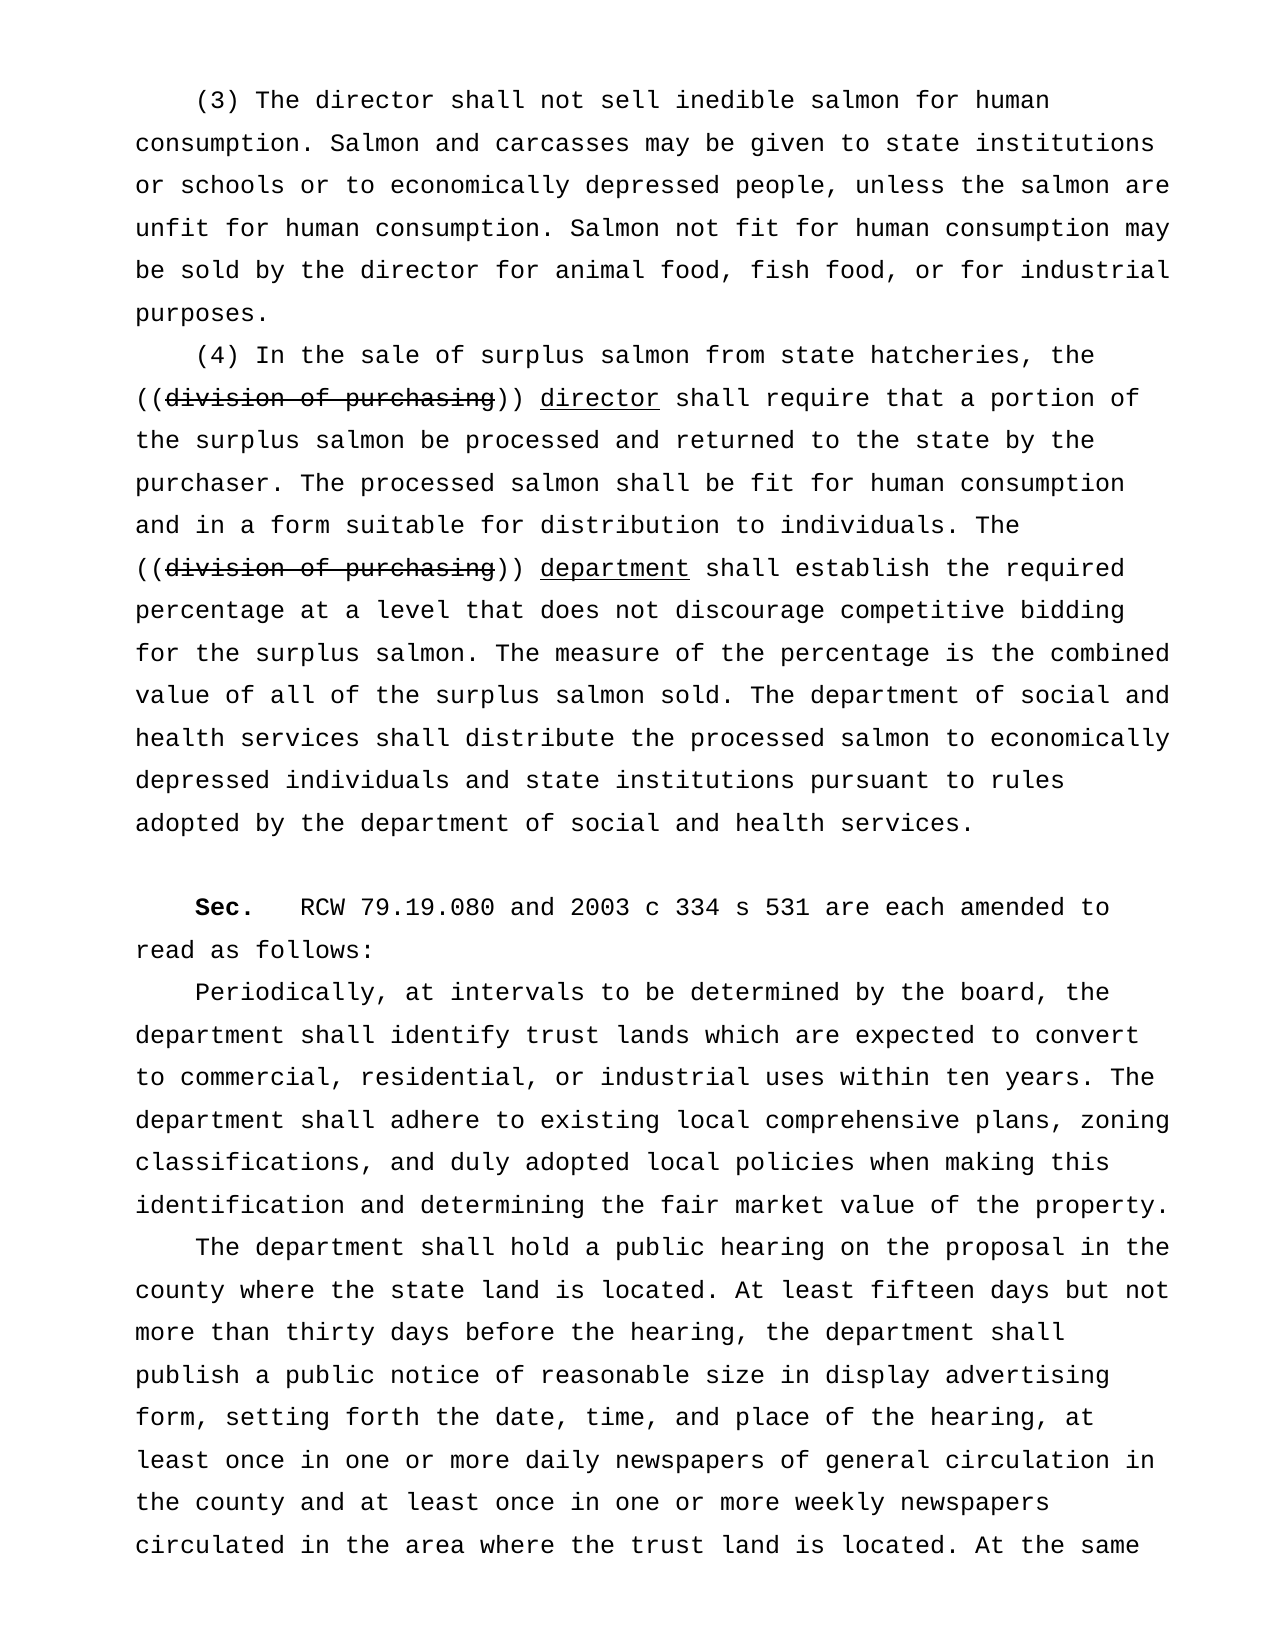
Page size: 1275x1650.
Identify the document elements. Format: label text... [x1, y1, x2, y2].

text (4) In the sale of surplus salmon from state hatcheries, the ((division of purchasing)) director shall require that a portion of the surplus salmon be processed and returned to the state by the purchaser. The processed salmon shall be fit for human consumption and in a form suitable for distribution to individuals. The ((division of purchasing)) department shall establish the required percentage at a level that does not discourage competitive bidding for the surplus salmon. The measure of the percentage is the combined value of all of the surplus salmon sold. The department of social and health services shall distribute the processed salmon to economically depressed individuals and state institutions pursuant to rules adopted by the department of social and health services. [135, 330, 1170, 840]
text Periodically, at intervals to be determined by the board, the department shall identify trust lands which are expected to convert to commercial, residential, or industrial uses within ten years. The department shall adhere to existing local comprehensive plans, zoning classifications, and duly adopted local policies when making this identification and determining the fair market value of the property. [135, 967, 1170, 1222]
text (3) The director shall not sell inedible salmon for human consumption. Salmon and carcasses may be given to state institutions or schools or to economically depressed people, unless the salmon are unfit for human consumption. Salmon not fit for human consumption may be sold by the director for animal food, fish food, or for industrial purposes. [135, 75, 1170, 330]
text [135, 1222, 1170, 1562]
text Sec. RCW 79.19.080 and 2003 c 334 s 531 are each amended to read as follows: [135, 882, 1170, 967]
